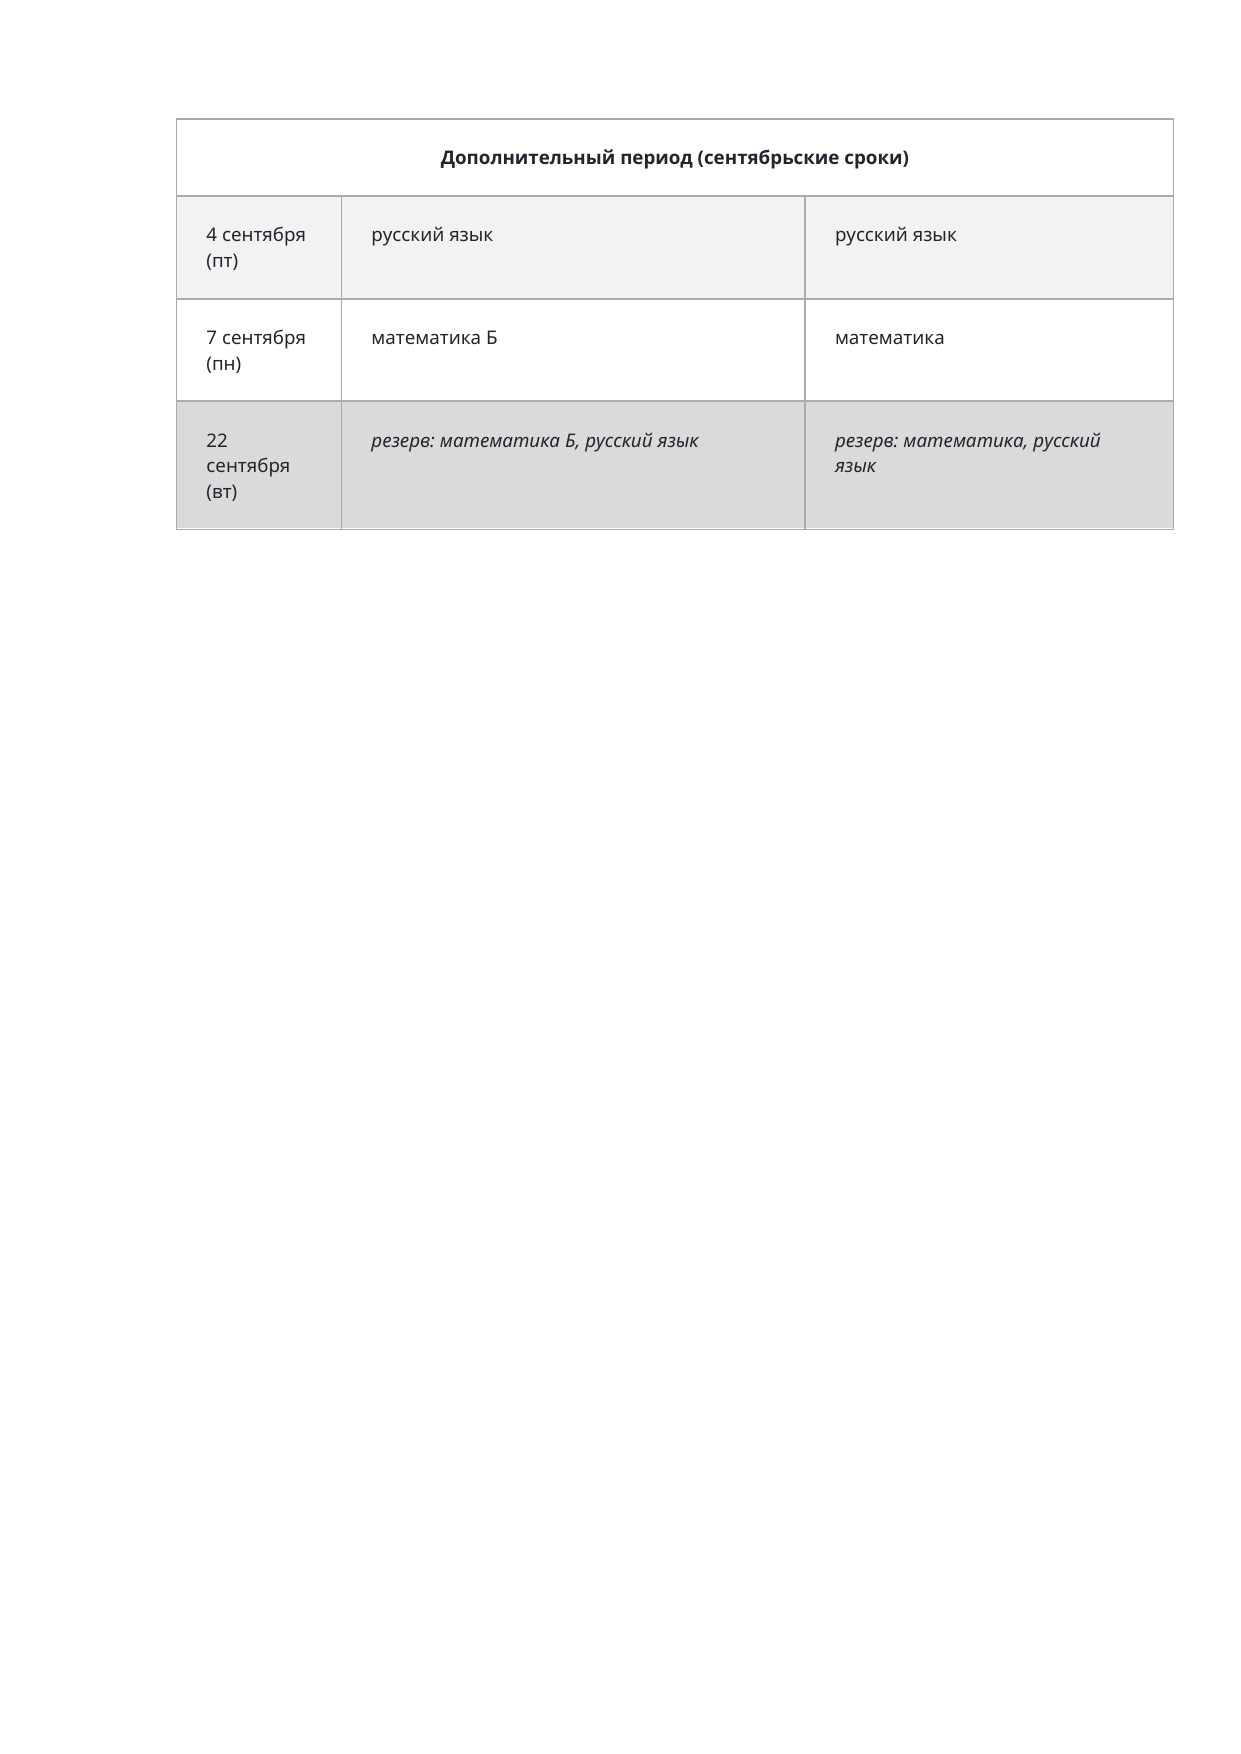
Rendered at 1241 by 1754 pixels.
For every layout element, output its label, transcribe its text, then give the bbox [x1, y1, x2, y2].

table_cell резерв: математика Б, русский язык [342, 402, 804, 528]
table_cell математика [806, 300, 1173, 400]
table_cell русский язык [806, 197, 1173, 298]
table_cell математика Б [342, 300, 804, 400]
table_cell резерв: математика, русский язык [806, 402, 1173, 528]
table_cell 22 сентября (вт) [177, 402, 341, 528]
table_cell 7 сентября (пн) [177, 300, 341, 400]
table_cell Дополнительный период (сентябрьские сроки) [177, 120, 1173, 195]
table_cell русский язык [342, 197, 804, 298]
table_cell 4 сентября (пт) [177, 197, 341, 298]
